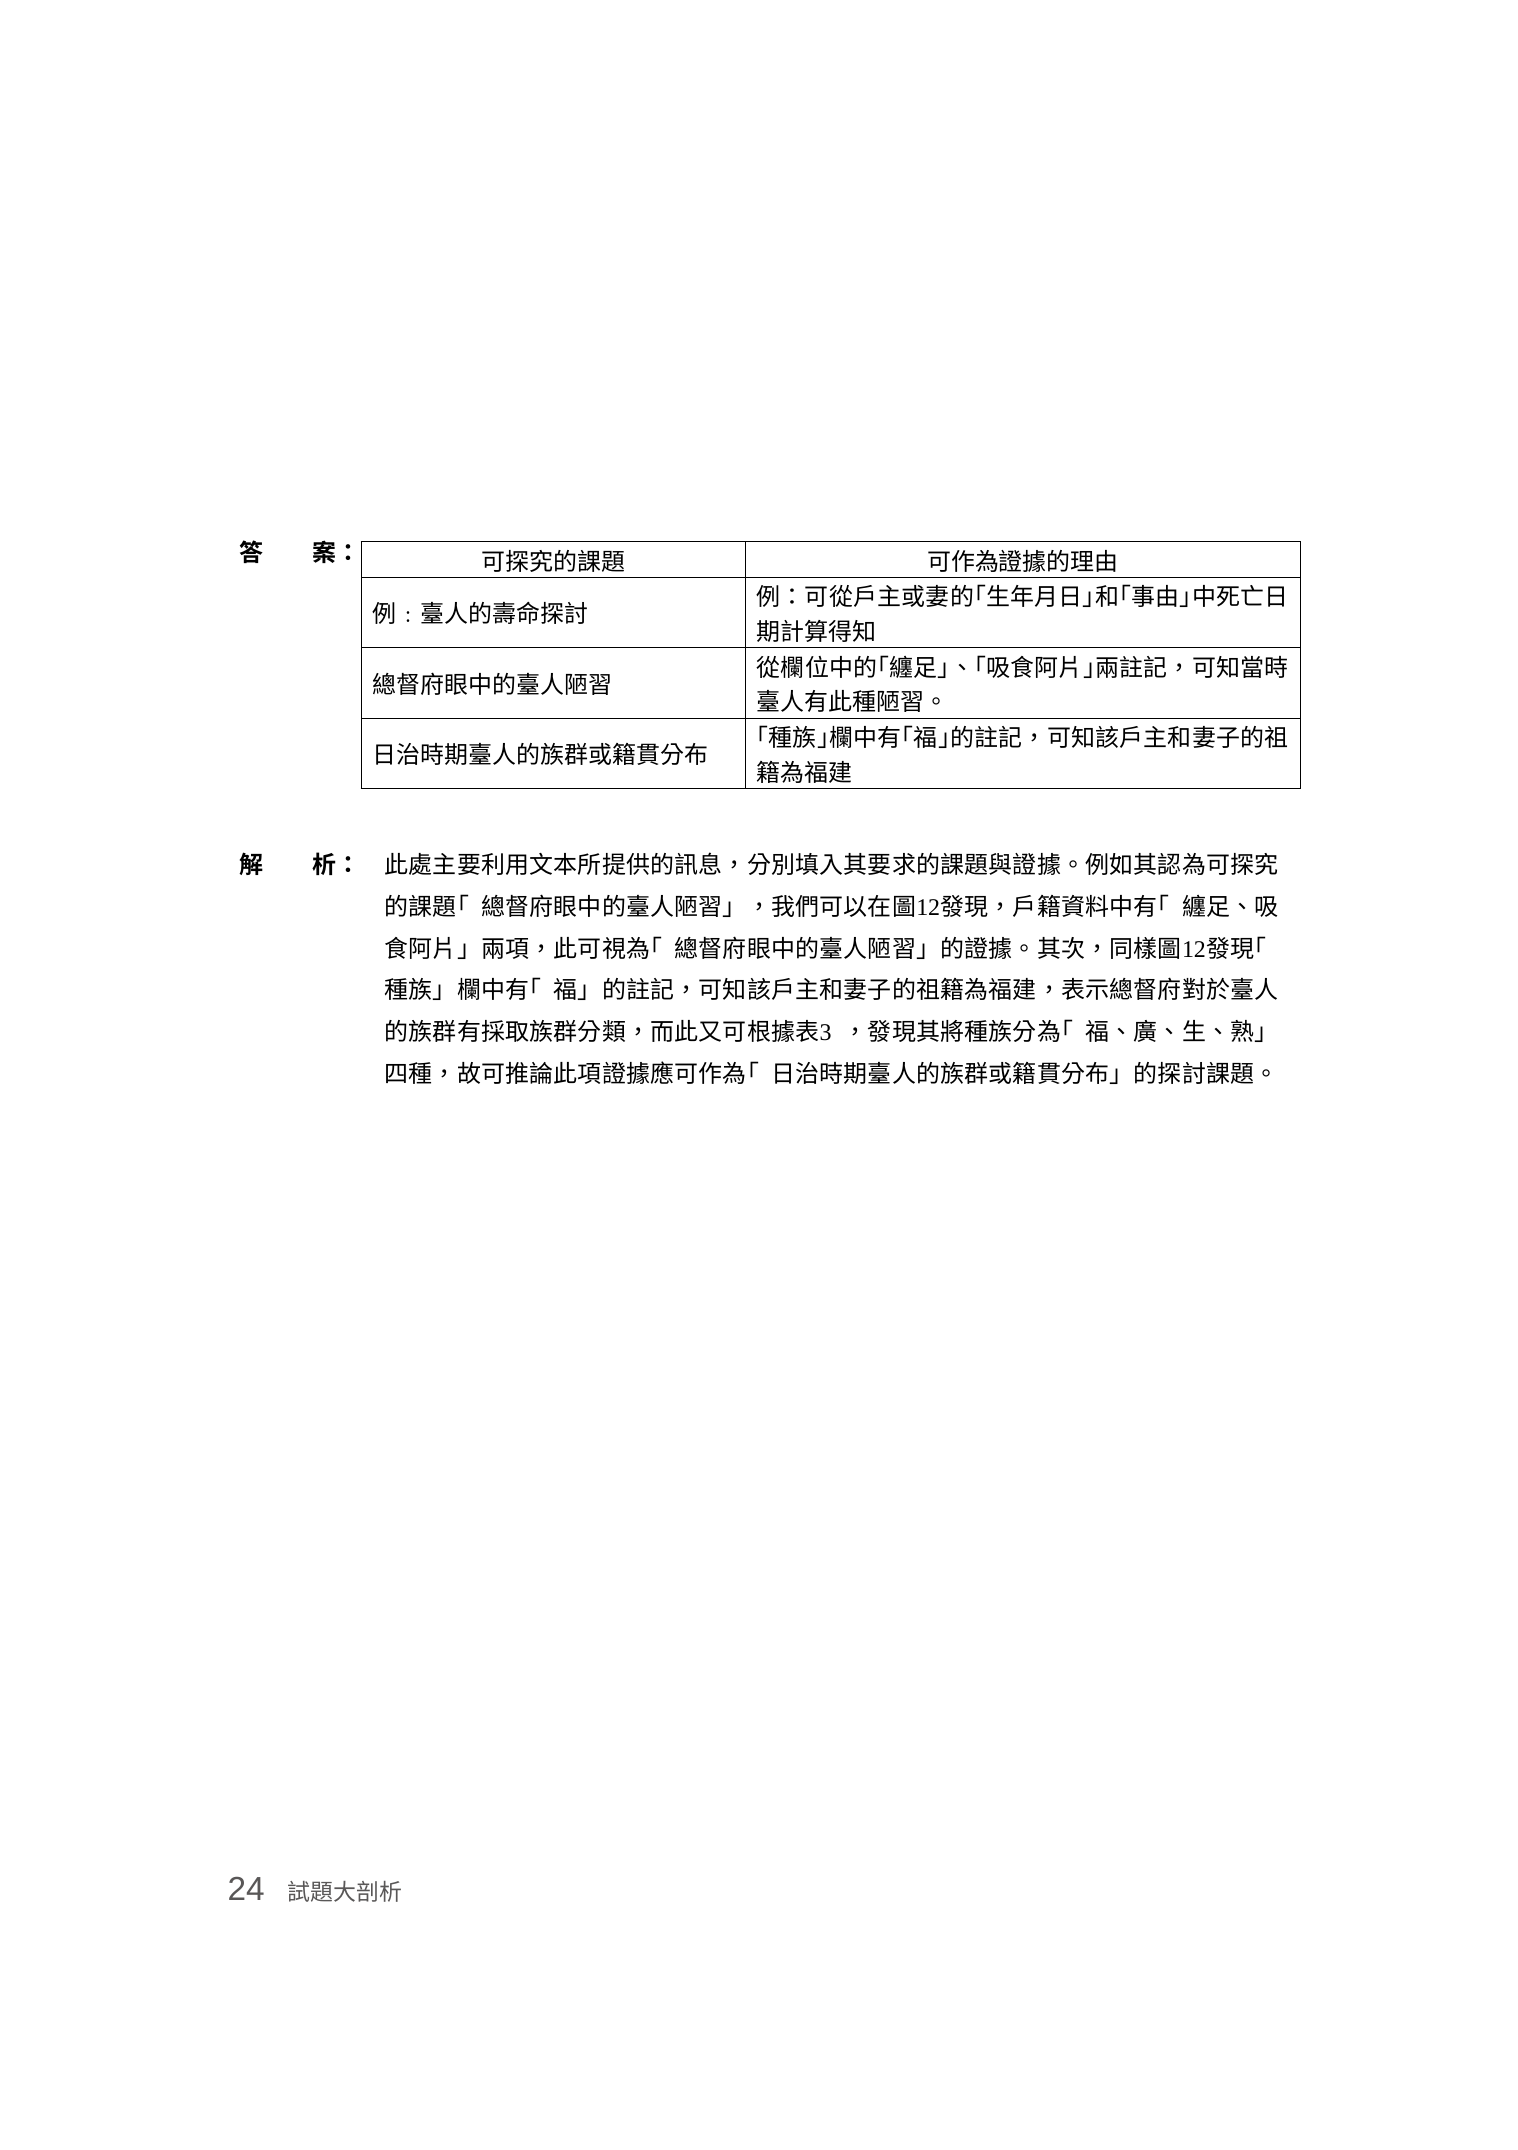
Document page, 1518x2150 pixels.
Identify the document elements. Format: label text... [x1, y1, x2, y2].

text 解 析： 此處主要利用文本所提供的訊息，分別填入其要求的課題與證據。例如其認為可探究的課題｢總督府眼中的臺人陋習｣，我們可以在圖12發現，戶籍資料中有｢纏足、吸食阿片｣兩項，此可視為｢總督府眼中的臺人陋習｣的證據。其次，同樣圖12發現｢種族｣欄中有｢福｣的註記，可知該戶主和妻子的祖籍為福建，表示總督府對於臺人的族群有採取族群分類，而此又可根據表3，發現其將種族分為｢福、廣、生、熟｣四種，故可推論此項證據應可作為｢日治時期臺人的族群或籍貫分布｣的探討課題。 [239, 842, 1278, 1092]
text 答 案： [239, 530, 1278, 572]
